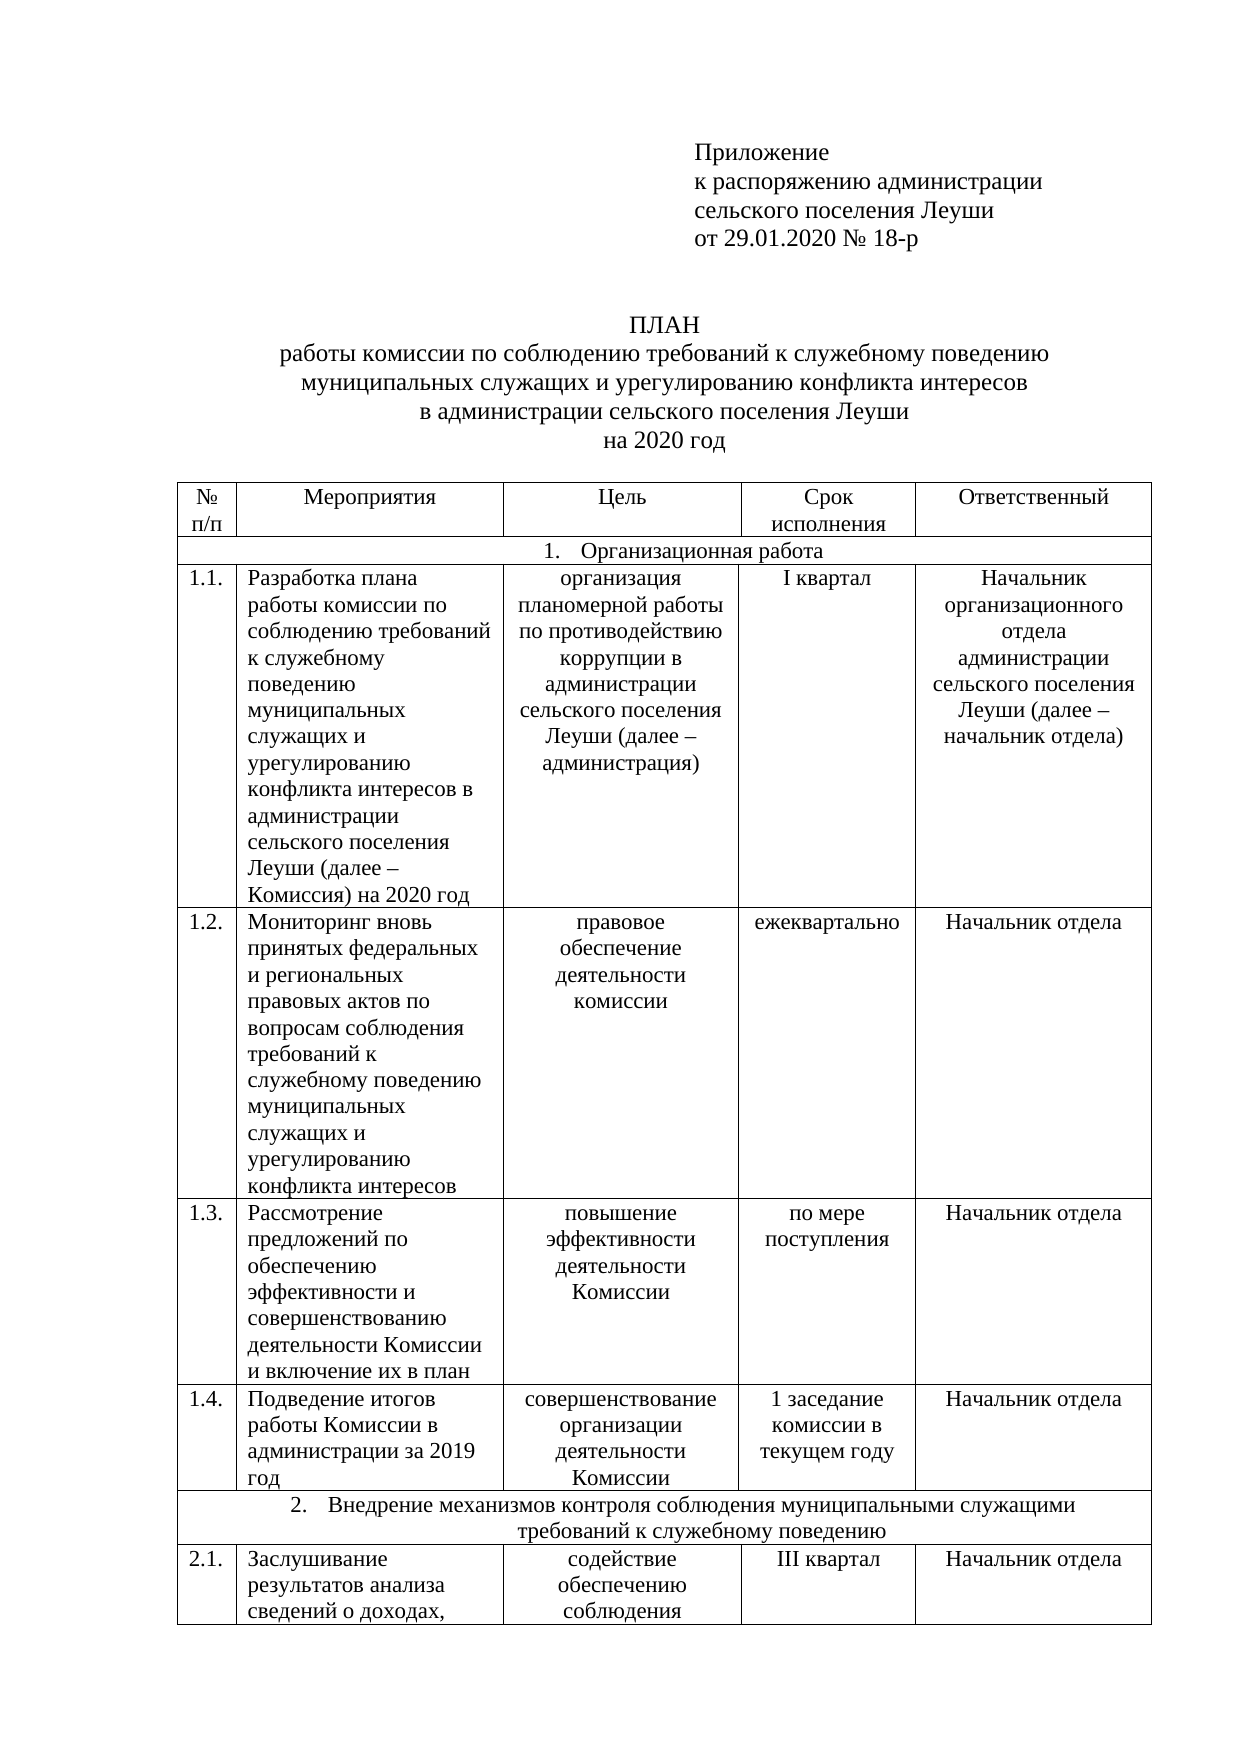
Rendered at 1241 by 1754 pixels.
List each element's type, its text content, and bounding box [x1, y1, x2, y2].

table_cell организация планомерной работы по противодействию коррупции в администрации сельского поселения Леуши (далее – администрация) [504, 565, 738, 907]
table_cell III квартал [742, 1545, 915, 1624]
table_cell Начальник отдела [916, 908, 1151, 1198]
table_cell Начальник организационного отдела администрации сельского поселения Леуши (далее – начальник отдела) [916, 565, 1151, 907]
text муниципальных служащих и урегулированию конфликта интересов [177, 367, 1152, 396]
table_cell Внедрение механизмов контроля соблюдения муниципальными служащими требований к служебному поведению [178, 1491, 1151, 1544]
table_cell Начальник отдела [916, 1385, 1151, 1490]
table_header Ответственный [916, 483, 1151, 536]
table_header Срок исполнения [742, 483, 915, 536]
table_cell Разработка плана работы комиссии по соблюдению требований к служебному поведению муниципальных служащих и урегулированию конфликта интересов в администрации сельского поселения Леуши (далее – Комиссия) на 2020 год [237, 565, 503, 907]
text от 29.01.2020 № 18-р [694, 223, 1152, 252]
table_cell 1.1. [178, 565, 236, 907]
table_cell 1 заседание комиссии в текущем году [739, 1385, 915, 1490]
table_cell Мониторинг вновь принятых федеральных и региональных правовых актов по вопросам соблюдения требований к служебному поведению муниципальных служащих и урегулированию конфликта интересов [237, 908, 503, 1198]
table_cell совершенствование организации деятельности Комиссии [504, 1385, 738, 1490]
table_cell 1.3. [178, 1199, 236, 1383]
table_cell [504, 1545, 741, 1624]
table_cell 1.2. [178, 908, 236, 1198]
text работы комиссии по соблюдению требований к служебному поведению [177, 338, 1152, 367]
text ПЛАН [177, 310, 1152, 338]
table_cell правовое обеспечение деятельности комиссии [504, 908, 738, 1198]
table_cell Начальник отдела [916, 1545, 1151, 1624]
table_header Мероприятия [237, 483, 503, 536]
text сельского поселения Леуши [694, 195, 1152, 223]
table_cell Подведение итогов работы Комиссии в администрации за 2019 год [237, 1385, 503, 1490]
text к распоряжению администрации [694, 166, 1152, 195]
table_header № п/п [178, 483, 236, 536]
table_cell по мере поступления [739, 1199, 915, 1383]
table_cell Рассмотрение предложений по обеспечению эффективности и совершенствованию деятельности Комиссии и включение их в план [237, 1199, 503, 1383]
table_header Цель [504, 483, 741, 536]
table_cell ежеквартально [739, 908, 915, 1198]
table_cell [237, 1545, 503, 1624]
text в администрации сельского поселения Леуши [177, 396, 1152, 425]
table_cell 2.1. [178, 1545, 236, 1624]
table_cell Начальник отдела [916, 1199, 1151, 1383]
table_cell повышение эффективности деятельности Комиссии [504, 1199, 738, 1383]
table_cell 1.4. [178, 1385, 236, 1490]
table_cell Организационная работа [178, 537, 1151, 563]
text на 2020 год [177, 425, 1152, 453]
text Приложение [694, 137, 1152, 166]
table_cell I квартал [739, 565, 915, 907]
